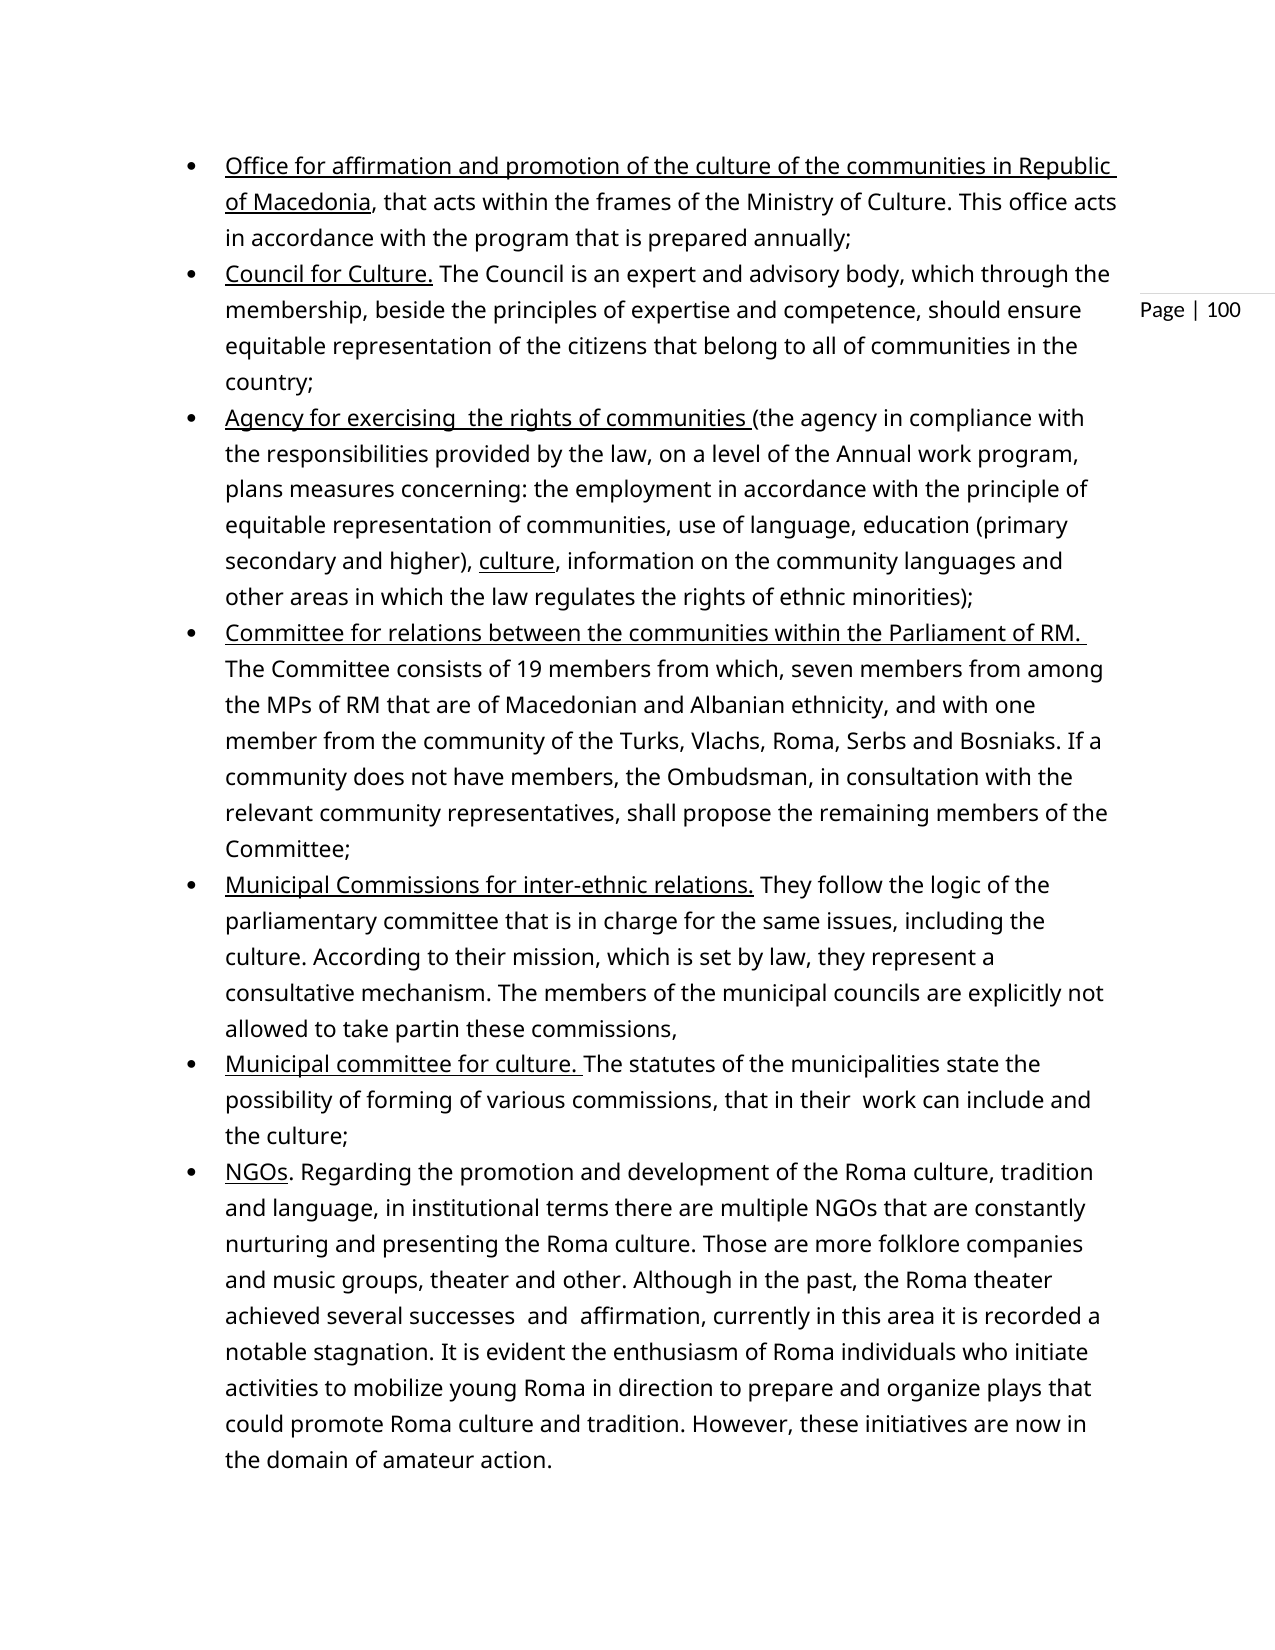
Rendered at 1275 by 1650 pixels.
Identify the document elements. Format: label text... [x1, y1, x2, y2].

list Agency for exercising the rights of communities (the agency in compliance with the responsibilities provided by the law, on a level of the Annual work program, plans measures concerning: the employment in accordance with the principle of equitable representation of communities, use of language, education (primary secondary and higher), culture, information on the community languages ​​and other areas in which the law regulates the rights of ethnic minorities); [187, 402, 1125, 612]
list Council for Culture. The Council is an expert and advisory body, which through the membership, beside the principles of expertise and competence, should ensure equitable representation of the citizens that belong to all of communities in the country; [187, 258, 1125, 397]
list Municipal committee for culture. The statutes of the municipalities state the possibility of forming of various commissions, that in their work can include and the culture; [187, 1048, 1125, 1152]
list Office for affirmation and promotion of the culture of the communities in Republic of Macedonia, that acts within the frames of the Ministry of Culture. This office acts in accordance with the program that is prepared annually; [187, 150, 1125, 253]
list Municipal Commissions for inter-ethnic relations. They follow the logic of the parliamentary committee that is in charge for the same issues, including the culture. According to their mission, which is set by law, they represent a consultative mechanism. The members of the municipal councils are explicitly not allowed to take partin these commissions, [187, 869, 1125, 1044]
list Committee for relations between the communities within the Parliament of RM. The Committee consists of 19 members from which, seven members from among the MPs of RM that are of Macedonian and Albanian ethnicity, and with one member from the community of the Turks, Vlachs, Roma, Serbs and Bosniaks. If a community does not have members, the Ombudsman, in consultation with the relevant community representatives, shall propose the remaining members of the Committee; [187, 617, 1125, 864]
list NGOs. Regarding the promotion and development of the Roma culture, tradition and language, in institutional terms there are multiple NGOs that are constantly nurturing and presenting the Roma culture. Those are more folklore companies and music groups, theater and other. Although in the past, the Roma theater achieved several successes and affirmation, currently in this area it is recorded a notable stagnation. It is evident the enthusiasm of Roma individuals who initiate activities to mobilize young Roma in direction to prepare and organize plays that could promote Roma culture and tradition. However, these initiatives are now in the domain of amateur action. [187, 1156, 1125, 1475]
